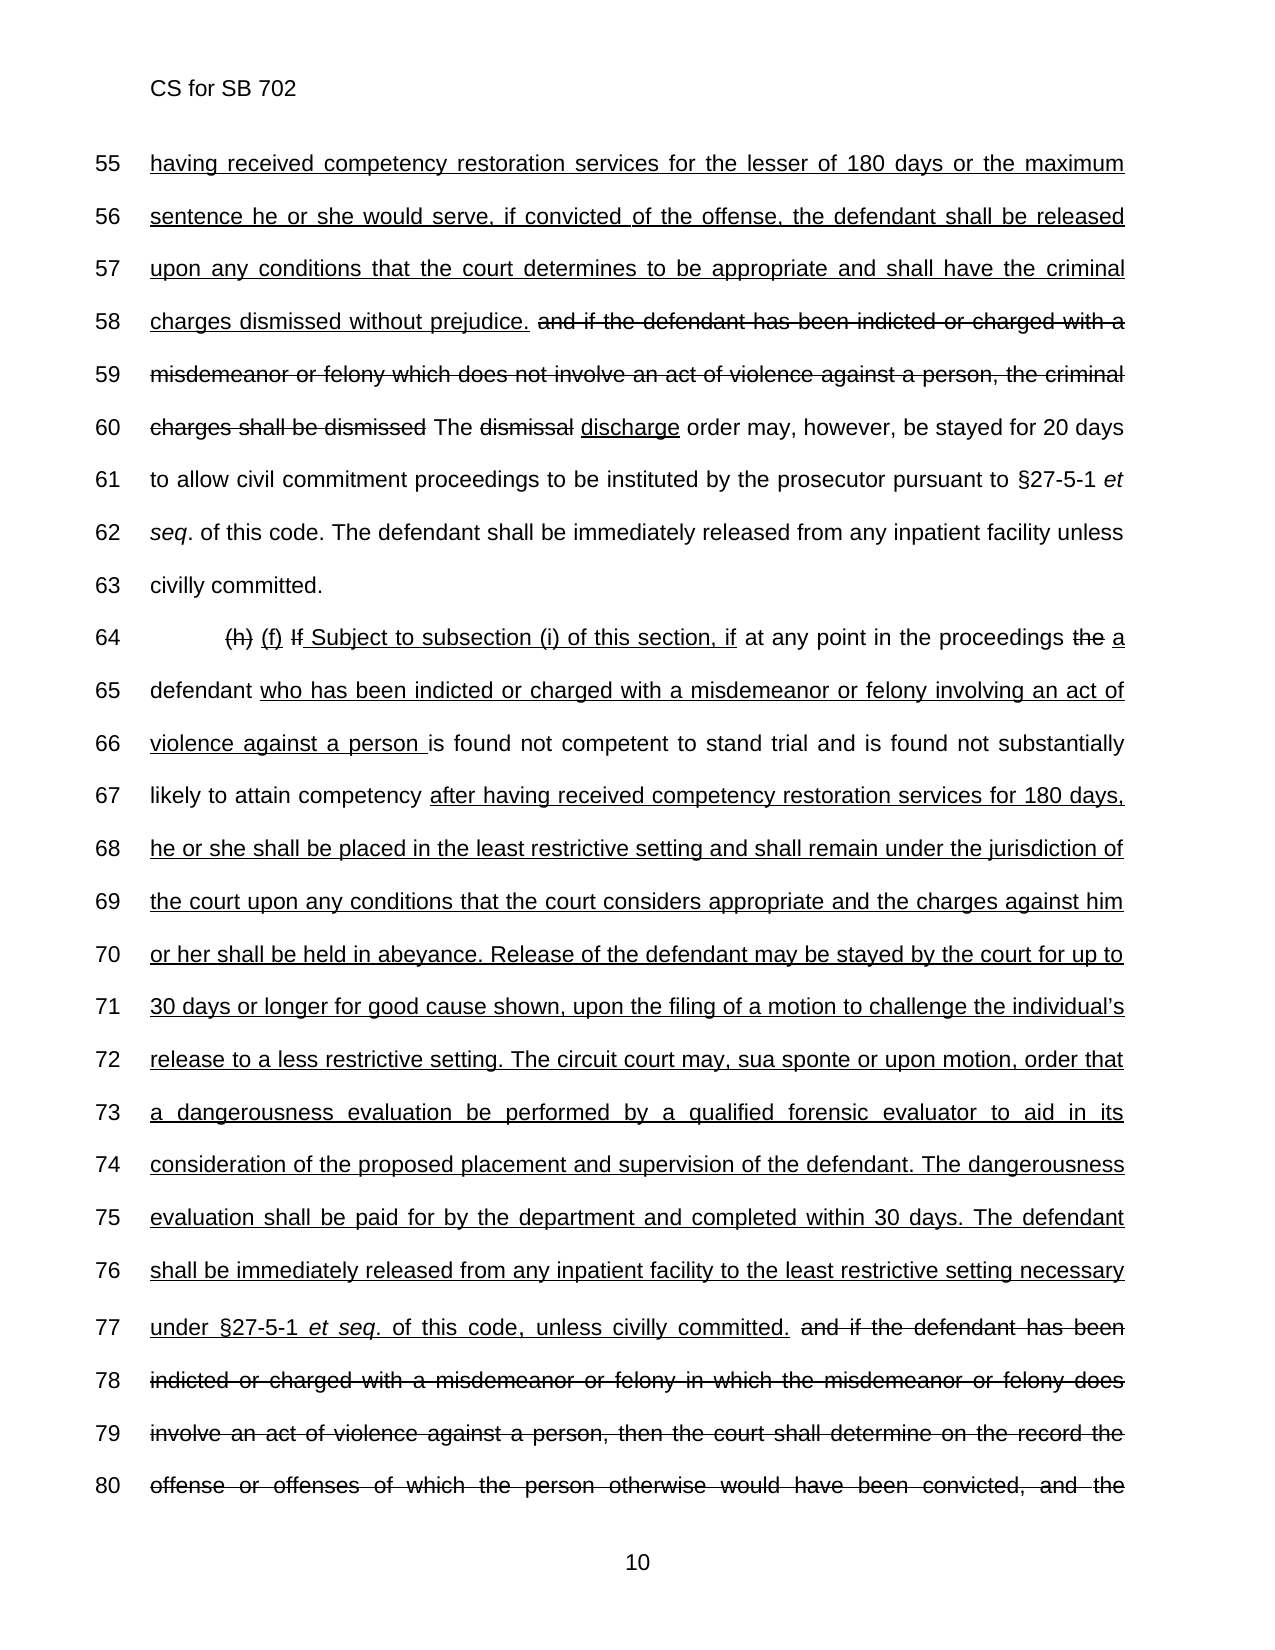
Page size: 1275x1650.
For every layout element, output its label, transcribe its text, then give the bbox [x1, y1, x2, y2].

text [150, 150, 1125, 173]
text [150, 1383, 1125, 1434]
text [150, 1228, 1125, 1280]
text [150, 1435, 1125, 1499]
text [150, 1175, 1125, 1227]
